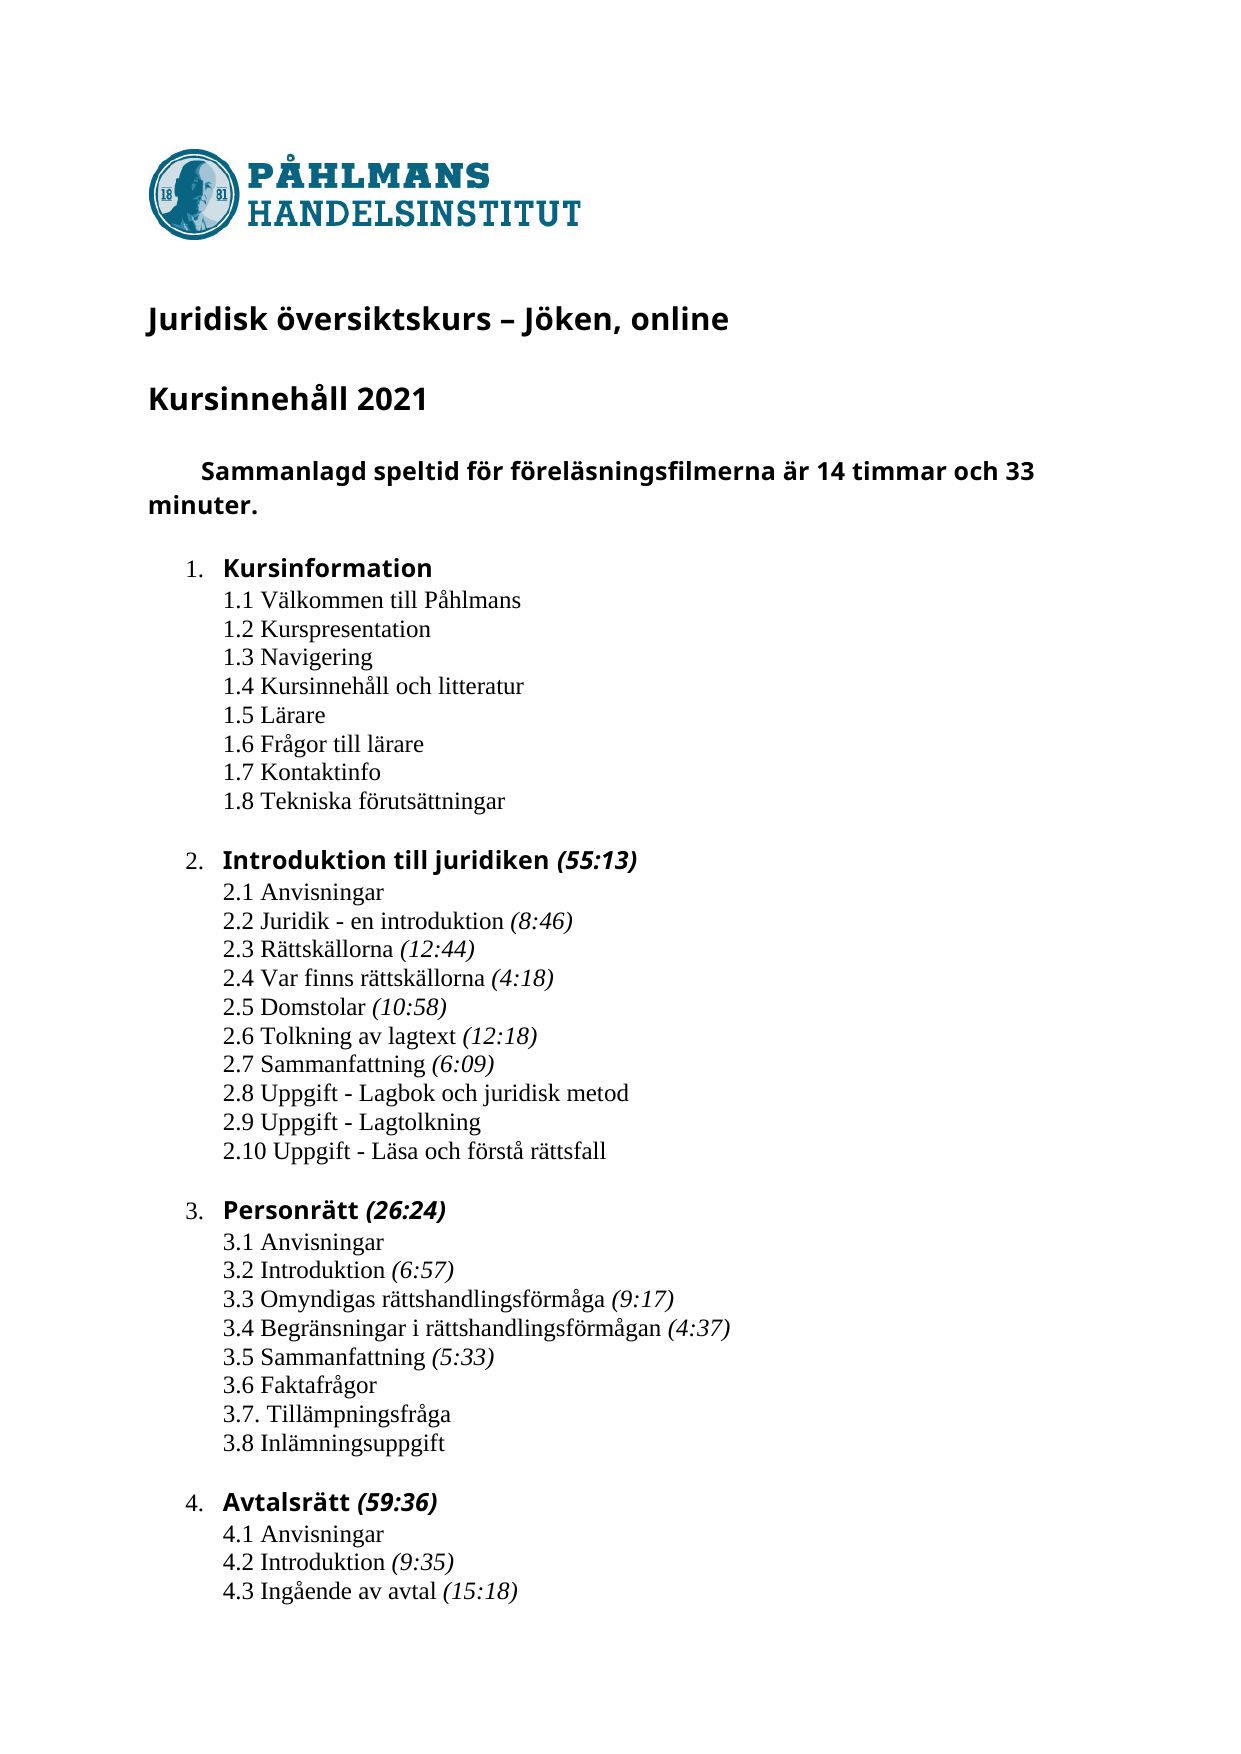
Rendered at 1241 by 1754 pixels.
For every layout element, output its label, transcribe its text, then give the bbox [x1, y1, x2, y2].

text Sammanlagd speltid för föreläsningsfilmerna är 14 timmar och 33 minuter. [148, 419, 1093, 522]
text Juridisk översiktskurs – Jöken, online [148, 297, 1093, 339]
text Kursinnehåll 2021 [148, 377, 1093, 419]
picture [147, 147, 581, 241]
list Kursinformation 1.1 Välkommen till Påhlmans 1.2 Kurspresentation 1.3 Navigering 1.4 Kursinnehåll och litteratur 1.5 Lärare 1.6 Frågor till lärare 1.7 Kontaktinfo 1.8 Tekniska förutsättningar [185, 551, 1093, 843]
list Introduktion till juridiken (55:13) 2.1 Anvisningar 2.2 Juridik - en introduktion (8:46) 2.3 Rättskällorna (12:44) 2.4 Var finns rättskällorna (4:18) 2.5 Domstolar (10:58) 2.6 Tolkning av lagtext (12:18) 2.7 Sammanfattning (6:09) 2.8 Uppgift - Lagbok och juridisk metod 2.9 Uppgift - Lagtolkning 2.10 Uppgift - Läsa och förstå rättsfall [185, 843, 1093, 1192]
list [185, 1484, 1093, 1605]
picture [176, 221, 189, 230]
picture [188, 158, 234, 230]
list Personrätt (26:24) 3.1 Anvisningar 3.2 Introduktion (6:57) 3.3 Omyndigas rättshandlingsförmåga (9:17) 3.4 Begränsningar i rättshandlingsförmågan (4:37) 3.5 Sammanfattning (5:33) 3.6 Faktafrågor 3.7. Tillämpningsfråga 3.8 Inlämningsuppgift [185, 1192, 1093, 1484]
picture [154, 158, 203, 213]
